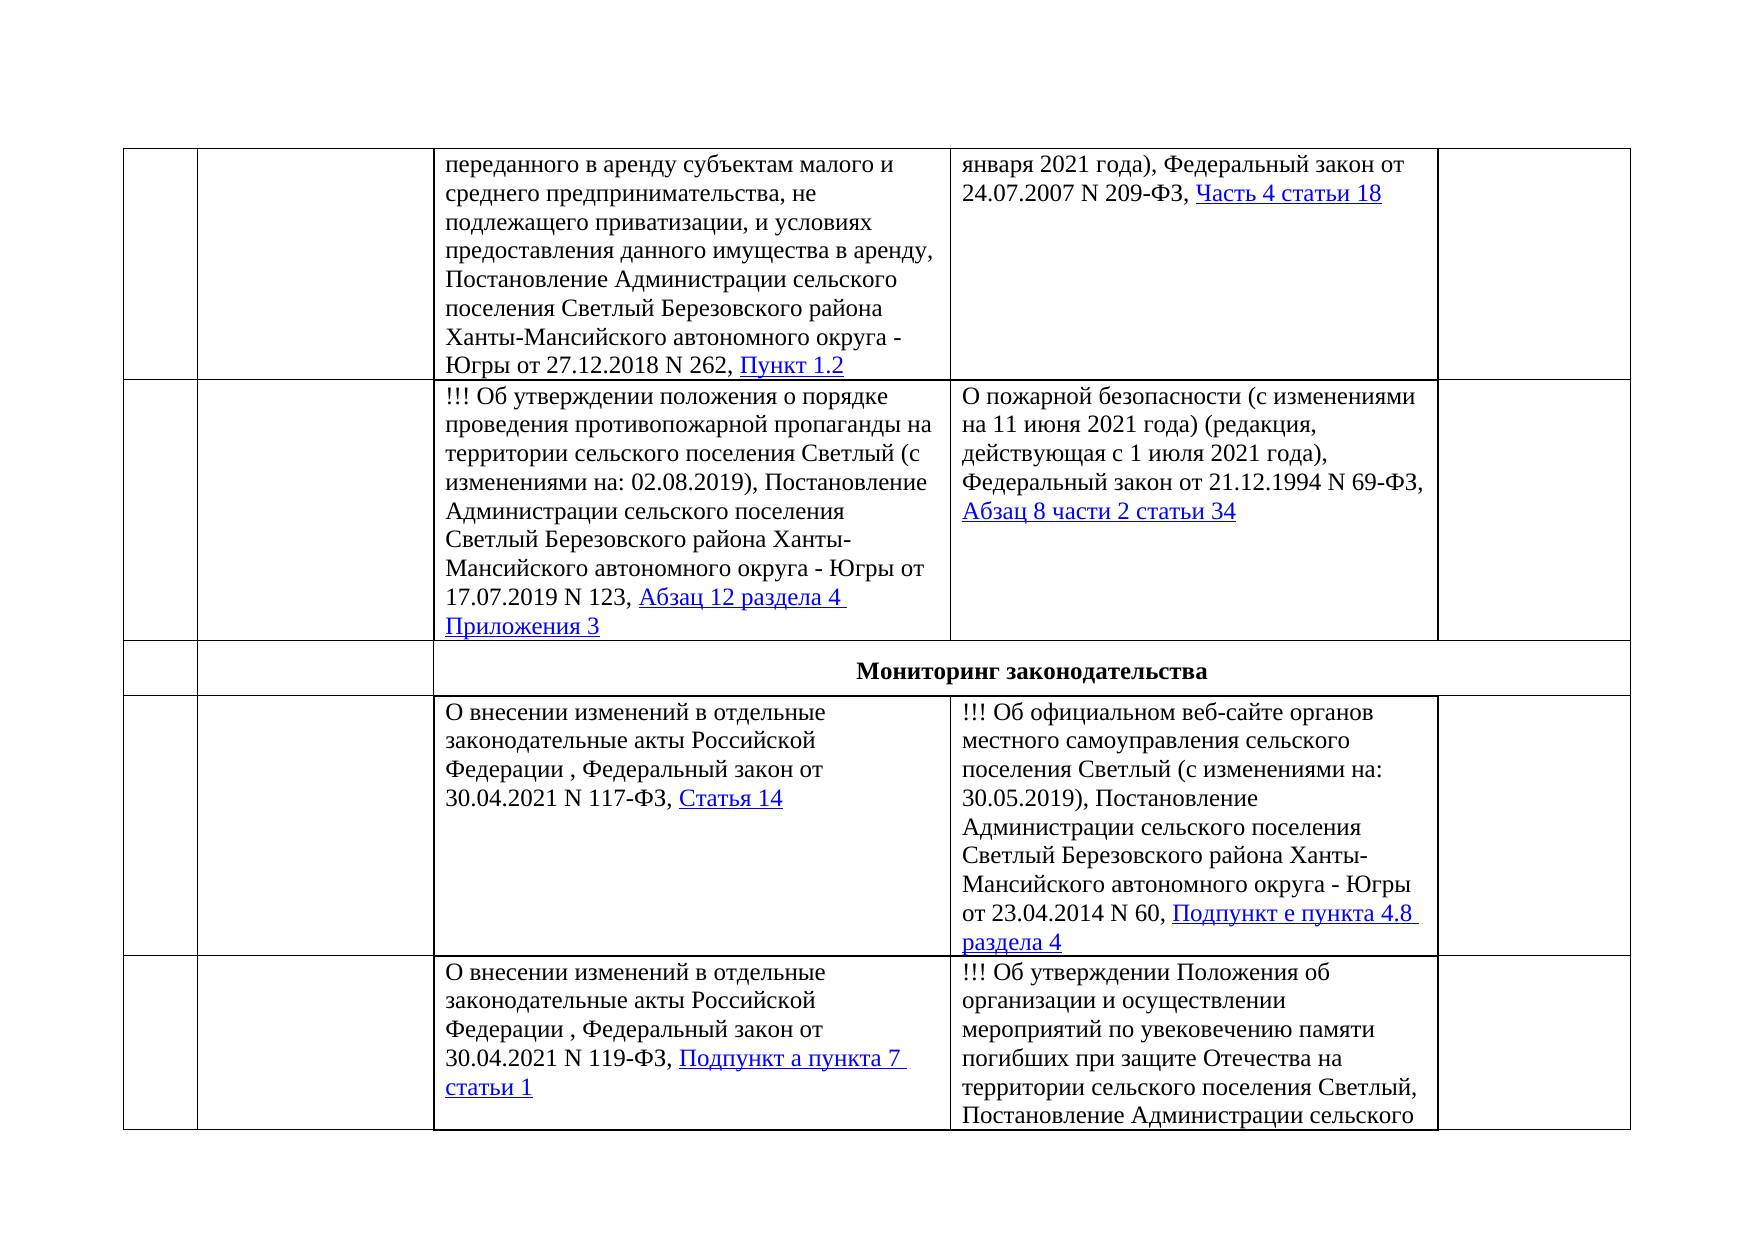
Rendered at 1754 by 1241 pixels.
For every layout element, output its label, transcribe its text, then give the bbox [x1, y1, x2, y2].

table_cell [124, 956, 197, 1129]
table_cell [951, 957, 1437, 1129]
table_cell О внесении изменений в отдельные законодательные акты Российской Федерации , Федеральный закон от 30.04.2021 N 117-ФЗ, Статья 14 [435, 697, 950, 955]
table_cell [435, 957, 950, 1129]
table_cell [1439, 149, 1630, 379]
table_cell [124, 696, 197, 955]
table_cell [198, 956, 433, 1129]
table_cell [124, 380, 197, 639]
table_cell [124, 149, 197, 379]
table_cell [198, 696, 433, 955]
table_cell [198, 380, 433, 639]
table_cell О пожарной безопасности (с изменениями на 11 июня 2021 года) (редакция, действующая с 1 июля 2021 года), Федеральный закон от 21.12.1994 N 69-ФЗ, Абзац 8 части 2 статьи 34 [951, 381, 1437, 639]
table_cell [198, 149, 433, 379]
table_cell [1439, 956, 1630, 1129]
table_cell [435, 149, 950, 379]
table_cell [1439, 380, 1630, 639]
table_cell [951, 149, 1437, 379]
table_cell [124, 641, 197, 695]
table_cell [198, 641, 433, 695]
table_cell [1439, 696, 1630, 955]
table_cell Мониторинг законодательства [434, 641, 1630, 695]
table_cell !!! Об официальном веб-сайте органов местного самоуправления сельского поселения Светлый (с изменениями на: 30.05.2019), Постановление Администрации сельского поселения Светлый Березовского района Ханты-Мансийского автономного округа - Югры от 23.04.2014 N 60, Подпункт е пункта 4.8 раздела 4 [951, 697, 1437, 955]
table_cell !!! Об утверждении положения о порядке проведения противопожарной пропаганды на территории сельского поселения Светлый (с изменениями на: 02.08.2019), Постановление Администрации сельского поселения Светлый Березовского района Ханты-Мансийского автономного округа - Югры от 17.07.2019 N 123, Абзац 12 раздела 4 Приложения 3 [435, 381, 950, 639]
